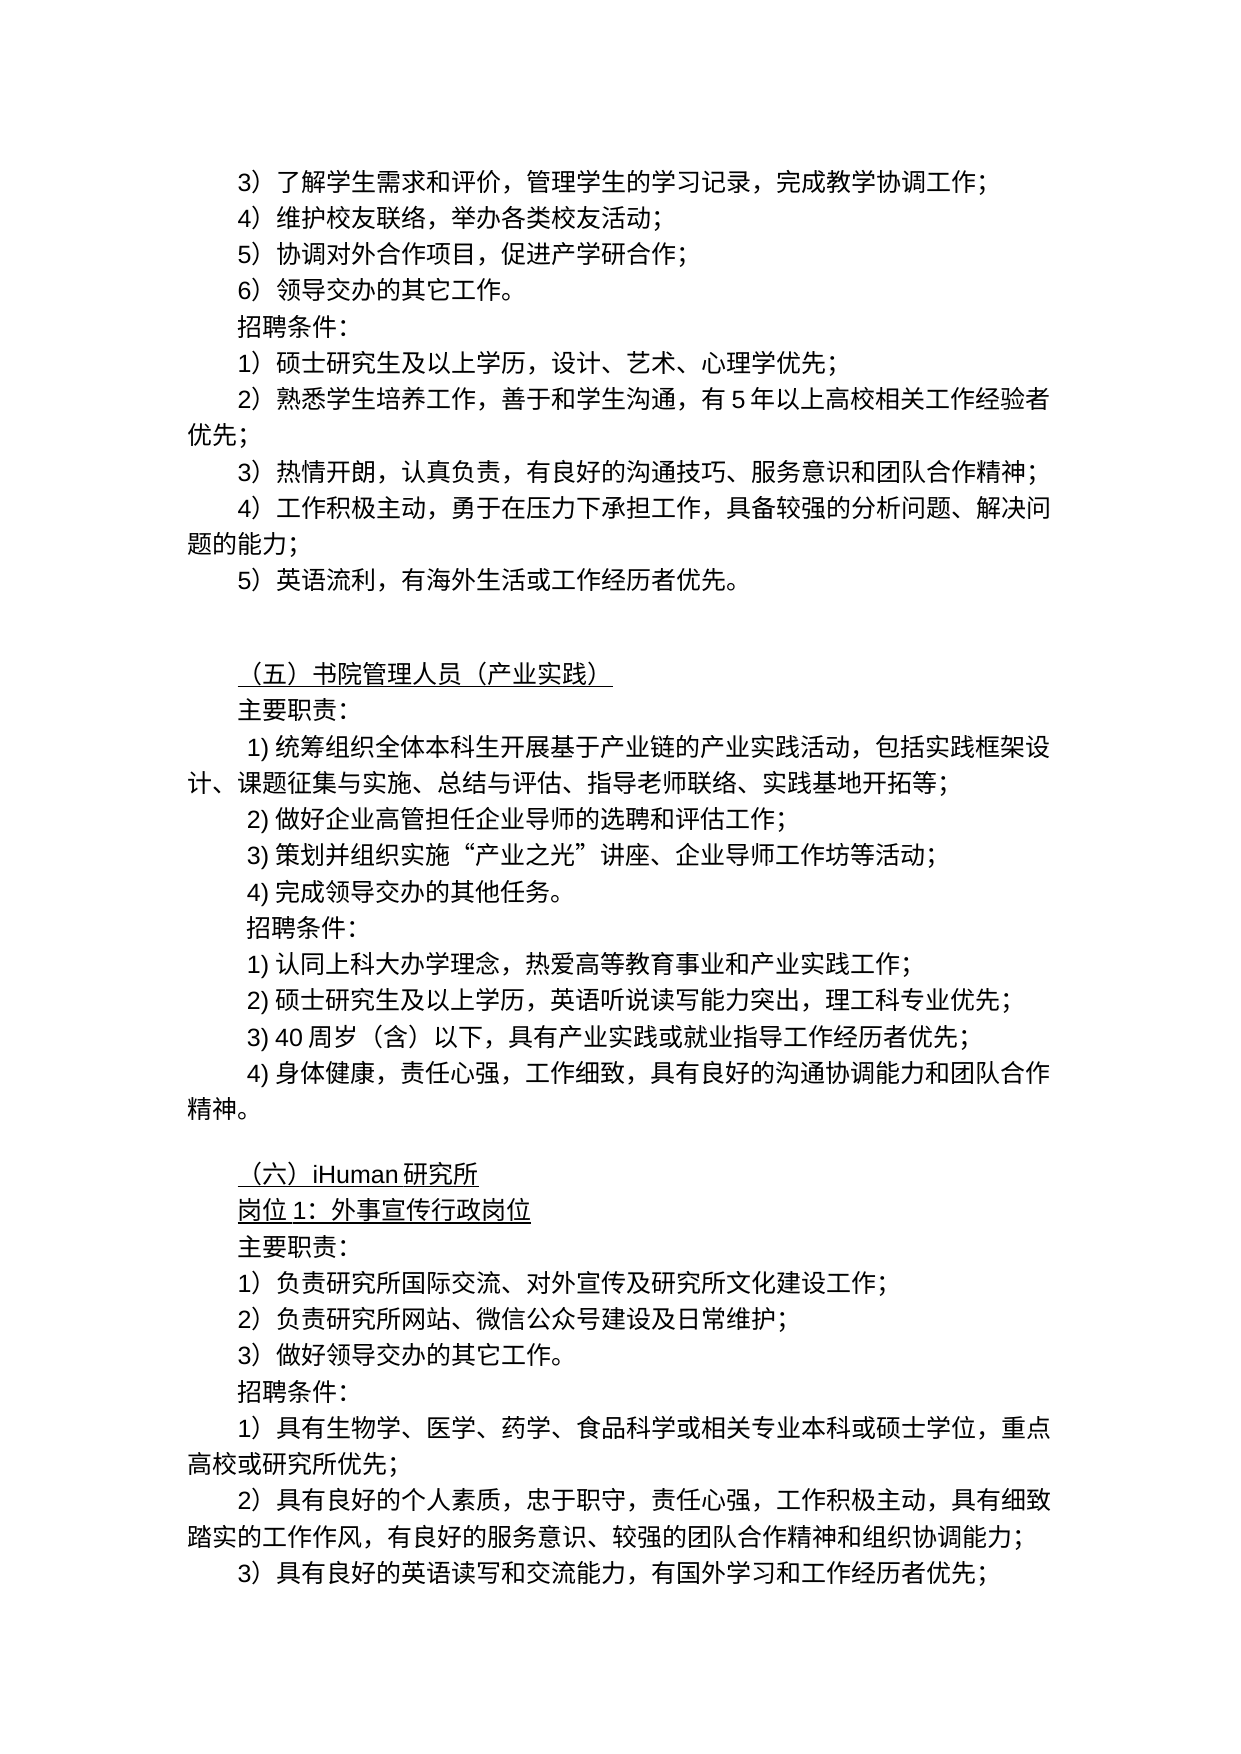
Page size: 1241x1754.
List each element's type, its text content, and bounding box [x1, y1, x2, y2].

text 2）负责研究所网站、微信公众号建设及日常维护； [187, 1299, 1053, 1336]
list 身体健康，责任心强，工作细致，具有良好的沟通协调能力和团队合作精神。 [187, 1053, 1053, 1126]
text 招聘条件： [247, 908, 1053, 944]
text 5）英语流利，有海外生活或工作经历者优先。 [187, 561, 1053, 597]
text 主要职责： [187, 1227, 1053, 1263]
list 策划并组织实施“产业之光”讲座、企业导师工作坊等活动； [187, 836, 1053, 872]
text 2）具有良好的个人素质，忠于职守，责任心强，工作积极主动，具有细致踏实的工作作风，有良好的服务意识、较强的团队合作精神和组织协调能力； [187, 1481, 1053, 1553]
text 3）具有良好的英语读写和交流能力，有国外学习和工作经历者优先； [187, 1553, 1053, 1589]
text 1）具有生物学、医学、药学、食品科学或相关专业本科或硕士学位，重点高校或研究所优先； [187, 1408, 1053, 1481]
text 1）硕士研究生及以上学历，设计、艺术、心理学优先； [187, 343, 1053, 379]
list 统筹组织全体本科生开展基于产业链的产业实践活动，包括实践框架设计、课题征集与实施、总结与评估、指导老师联络、实践基地开拓等； [187, 727, 1053, 799]
text 3）了解学生需求和评价，管理学生的学习记录，完成教学协调工作； [187, 162, 1053, 198]
text 2）熟悉学生培养工作，善于和学生沟通，有5年以上高校相关工作经验者优先； [187, 379, 1053, 452]
list 做好企业高管担任企业导师的选聘和评估工作； [187, 799, 1053, 836]
text （六）iHuman研究所 [187, 1154, 1053, 1191]
text 5）协调对外合作项目，促进产学研合作； [187, 234, 1053, 271]
text 招聘条件： [187, 1372, 1053, 1408]
list 硕士研究生及以上学历，英语听说读写能力突出，理工科专业优先； [187, 981, 1053, 1017]
text 招聘条件： [187, 307, 1053, 343]
text 3）做好领导交办的其它工作。 [187, 1336, 1053, 1372]
text 1）负责研究所国际交流、对外宣传及研究所文化建设工作； [187, 1263, 1053, 1299]
list 认同上科大办学理念，热爱高等教育事业和产业实践工作； [187, 944, 1053, 981]
text 主要职责： [187, 691, 1053, 727]
text 4）维护校友联络，举办各类校友活动； [187, 198, 1053, 234]
text 6）领导交办的其它工作。 [187, 271, 1053, 307]
text 4）工作积极主动，勇于在压力下承担工作，具备较强的分析问题、解决问题的能力； [187, 488, 1053, 561]
list 40周岁（含）以下，具有产业实践或就业指导工作经历者优先； [187, 1017, 1053, 1053]
list 完成领导交办的其他任务。 [187, 872, 1053, 908]
text 3）热情开朗，认真负责，有良好的沟通技巧、服务意识和团队合作精神； [187, 452, 1053, 488]
text 岗位1：外事宣传行政岗位 [187, 1191, 1053, 1227]
text （五）书院管理人员（产业实践） [187, 654, 1053, 691]
